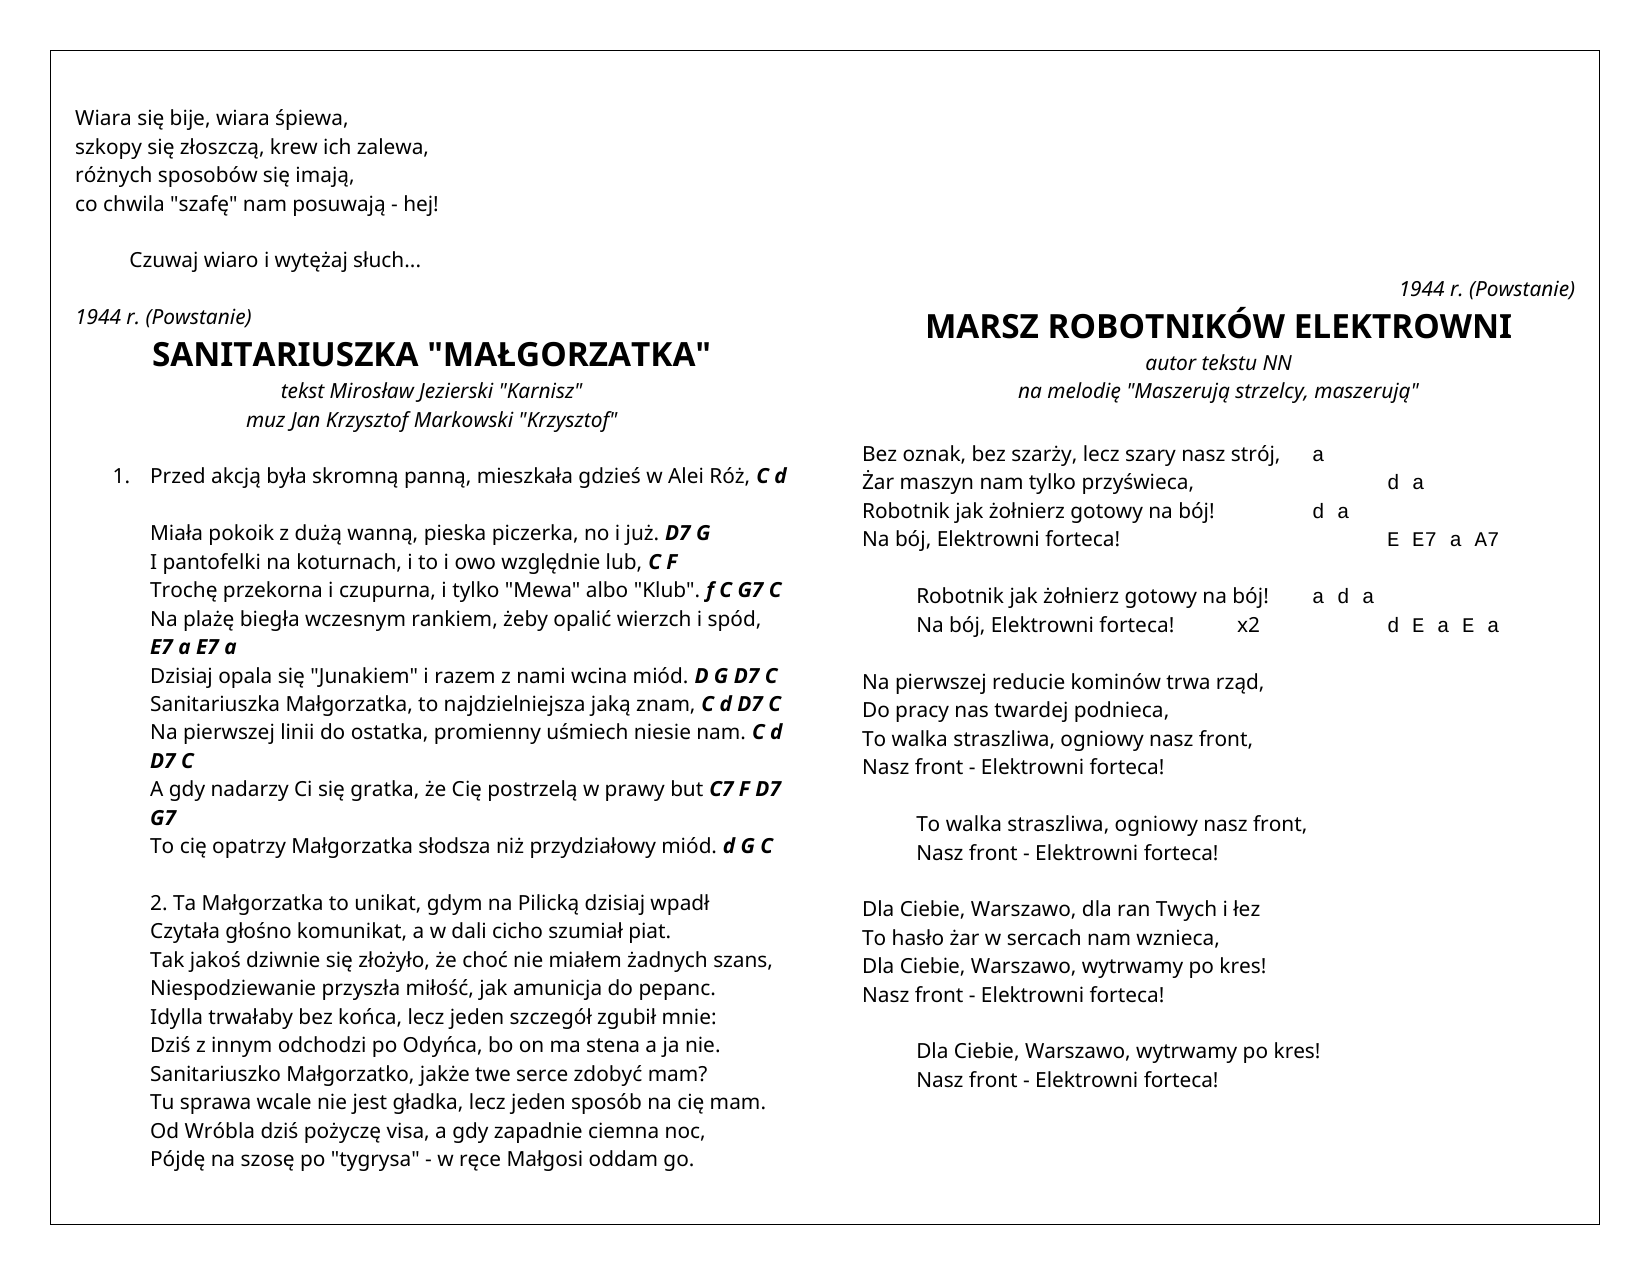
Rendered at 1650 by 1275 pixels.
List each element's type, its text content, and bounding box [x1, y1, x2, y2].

list Przed akcją była skromną panną, mieszkała gdzieś w Alei Róż, C d Miała pokoik z dużą wanną, pieska piczerka, no i już. D7 G I pantofelki na koturnach, i to i owo względnie lub, C F Trochę przekorna i czupurna, i tylko "Mewa" albo "Klub". f C G7 C Na plażę biegła wczesnym rankiem, żeby opalić wierzch i spód, E7 a E7 a Dzisiaj opala się "Junakiem" i razem z nami wcina miód. D G D7 C Sanitariuszka Małgorzatka, to najdzielniejsza jaką znam, C d D7 C Na pierwszej linii do ostatka, promienny uśmiech niesie nam. C d D7 C A gdy nadarzy Ci się gratka, że Cię postrzelą w prawy but C7 F D7 G7 To cię opatrzy Małgorzatka słodsza niż przydziałowy miód. d G C 2. Ta Małgorzatka to unikat, gdym na Pilicką dzisiaj wpadł Czytała głośno komunikat, a w dali cicho szumiał piat. Tak jakoś dziwnie się złożyło, że choć nie miałem żadnych szans, Niespodziewanie przyszła miłość, jak amunicja do pepanc. Idylla trwałaby bez końca, lecz jeden szczegół zgubił mnie: Dziś z innym odchodzi po Odyńca, bo on ma stena a ja nie. Sanitariuszko Małgorzatko, jakże twe serce zdobyć mam? Tu sprawa wcale nie jest gładka, lecz jeden sposób na cię mam. Od Wróbla dziś pożyczę visa, a gdy zapadnie ciemna noc, Pójdę na szosę po "tygrysa" - w ręce Małgosi oddam go. [112, 462, 788, 1173]
text 1944 r. (Powstanie) [862, 274, 1575, 302]
text tekst Mirosław Jezierski "Karnisz" muz Jan Krzysztof Markowski "Krzysztof" [75, 376, 788, 433]
text Bez oznak, bez szarży, lecz szary nasz strój, a Żar maszyn nam tylko przyświeca, d a Robotnik jak żołnierz gotowy na bój! d a Na bój, Elektrowni forteca! E E7 a A7 Robotnik jak żołnierz gotowy na bój! a d a Na bój, Elektrowni forteca! x2 d E a E a Na pierwszej reducie kominów trwa rząd, Do pracy nas twardej podnieca, To walka straszliwa, ogniowy nasz front, Nasz front - Elektrowni forteca! To walka straszliwa, ogniowy nasz front, Nasz front - Elektrowni forteca! Dla Ciebie, Warszawo, dla ran Twych i łez To hasło żar w sercach nam wznieca, Dla Ciebie, Warszawo, wytrwamy po kres! Nasz front - Elektrowni forteca! Dla Ciebie, Warszawo, wytrwamy po kres! Nasz front - Elektrowni forteca! [862, 439, 1575, 1150]
text MARSZ ROBOTNIKÓW ELEKTROWNI [862, 302, 1575, 348]
text autor tekstu NN na melodię "Maszerują strzelcy, maszerują" [862, 348, 1575, 405]
text SANITARIUSZKA "MAŁGORZATKA" [75, 331, 788, 376]
